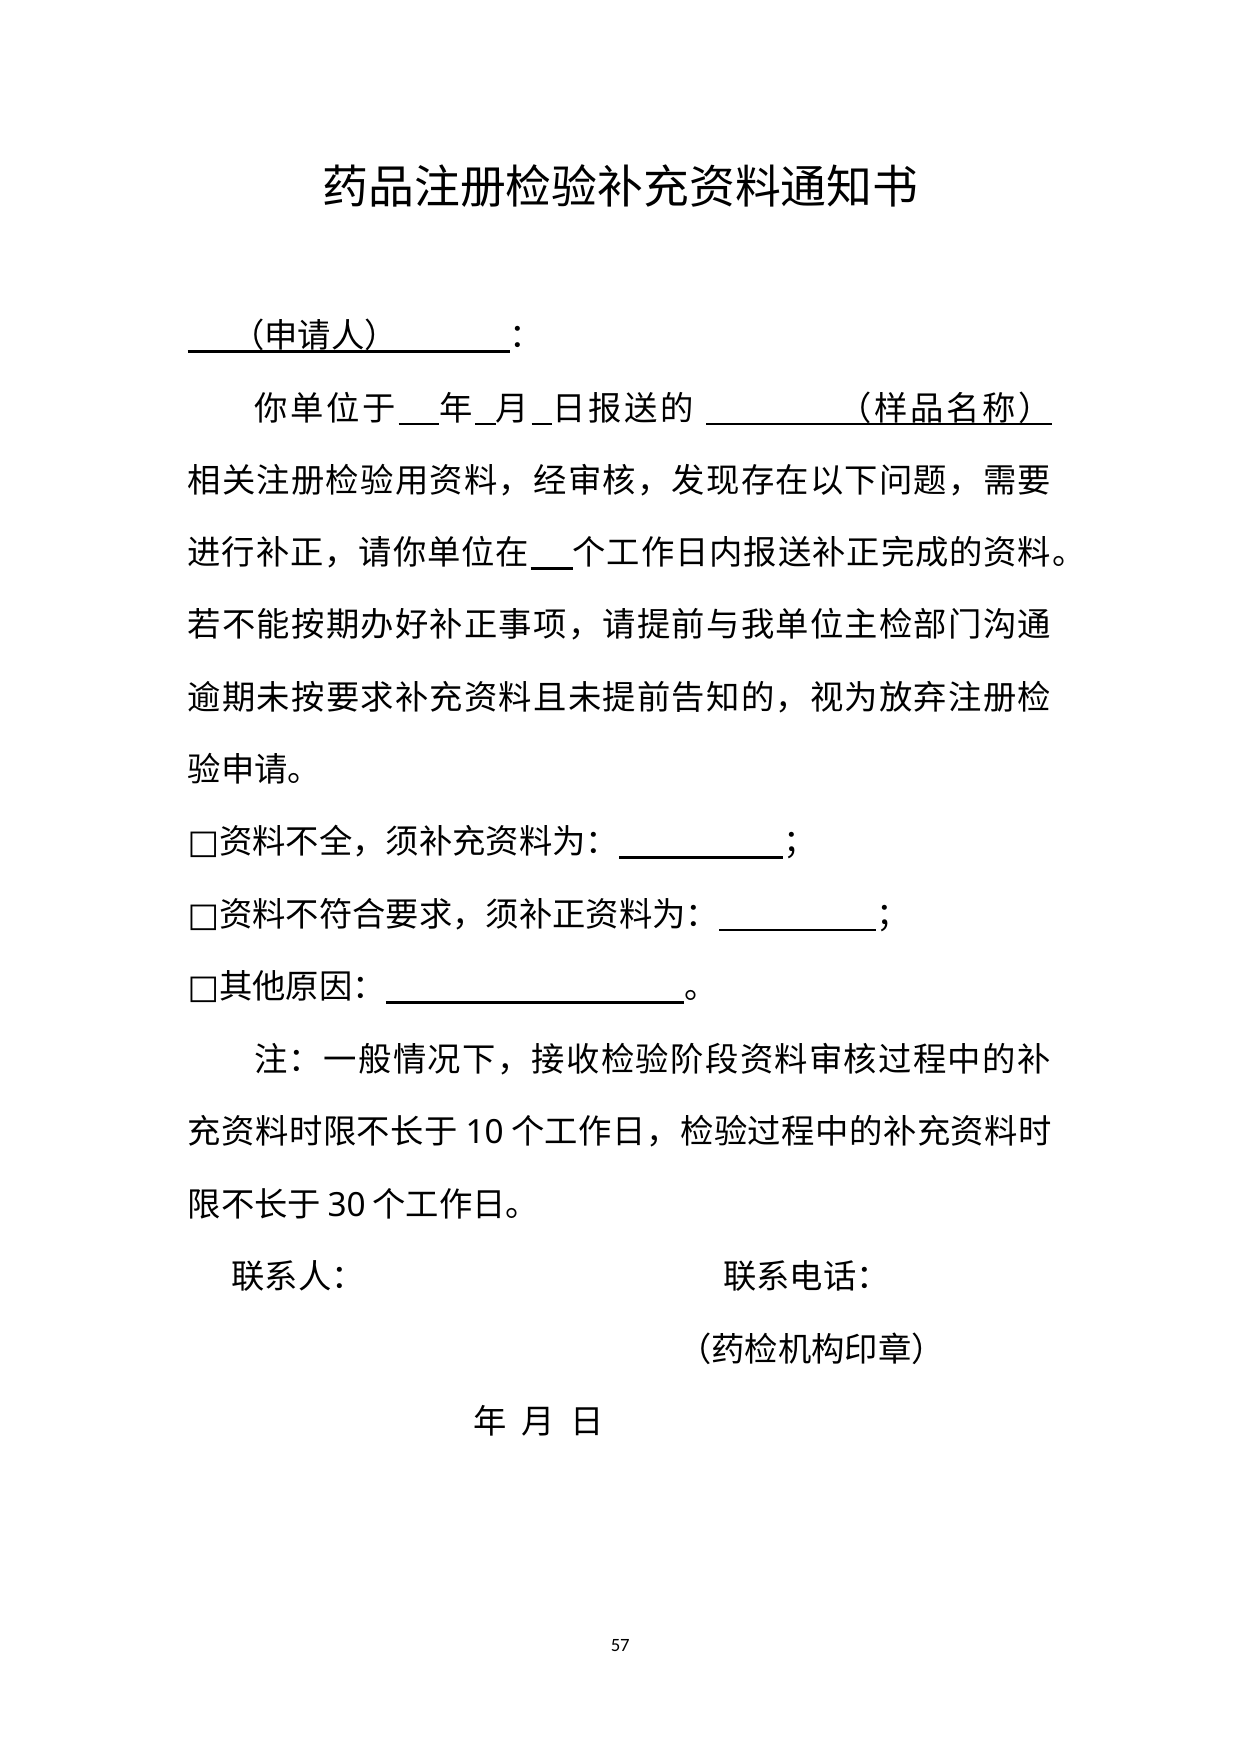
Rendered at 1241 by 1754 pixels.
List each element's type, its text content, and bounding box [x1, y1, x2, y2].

text 注：一般情况下，接收检验阶段资料审核过程中的补充资料时限不长于10个工作日，检验过程中的补充资料时限不长于30个工作日。 [187, 1033, 1053, 1226]
text （药检机构印章） [187, 1323, 944, 1371]
text □资料不符合要求，须补正资料为： ； [187, 888, 1053, 936]
text □其他原因： 。 [187, 960, 1053, 1009]
text □资料不全，须补充资料为： ； [187, 815, 1053, 863]
text 联系人： 联系电话： [231, 1250, 1053, 1298]
text （申请人） ： [187, 309, 1053, 357]
text 你单位于 年 月 日报送的 （样品名称） 相关注册检验用资料，经审核，发现存在以下问题，需要进行补正，请你单位在 个工作日内报送补正完成的资料。若不能按期办好补正事项，请提前与我单位主检部门沟通。逾期未按要求补充资料且未提前告知的，视为放弃注册检验申请。 [187, 381, 1053, 791]
text 年 月 日 [187, 1395, 1053, 1443]
text 药品注册检验补充资料通知书 [187, 150, 1053, 216]
